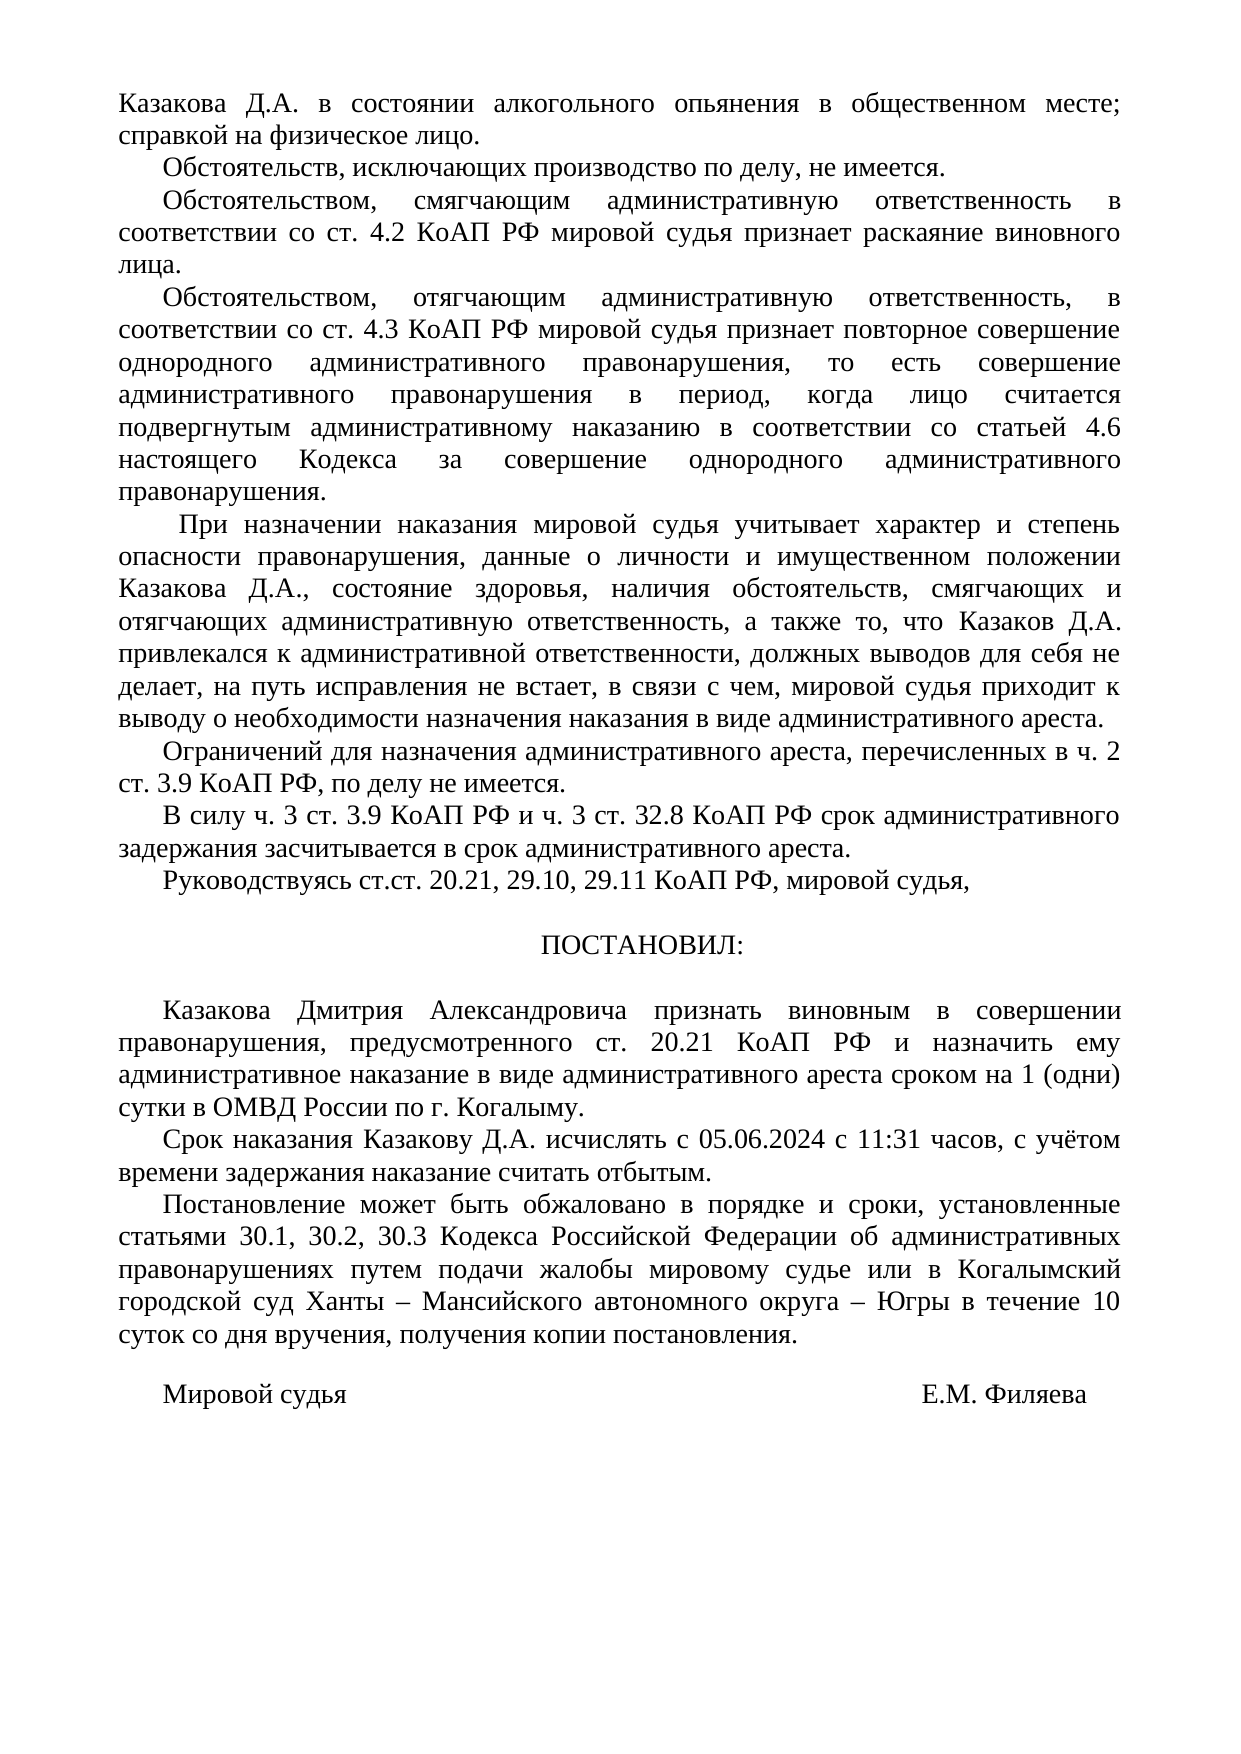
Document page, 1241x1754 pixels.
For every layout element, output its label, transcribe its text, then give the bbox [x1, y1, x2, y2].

text Постановление может быть обжаловано в порядке и сроки, установленные статьями 30.1, 30.2, 30.3 Кодекса Российской Федерации об административных правонарушениях путем подачи жалобы мировому судье или в Когалымский городской суд Ханты – Мансийского автономного округа – Югры в течение 10 суток со дня вручения, получения копии постановления. [118, 1187, 1122, 1349]
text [118, 86, 1122, 150]
text Ограничений для назначения административного ареста, перечисленных в ч. 2 ст. 3.9 КоАП РФ, по делу не имеется. [118, 733, 1122, 798]
text Обстоятельств, исключающих производство по делу, не имеется. [118, 150, 1122, 183]
text ПОСТАНОВИЛ: [118, 928, 1122, 960]
text В силу ч. 3 ст. 3.9 КоАП РФ и ч. 3 ст. 32.8 КоАП РФ срок административного задержания засчитывается в срок административного ареста. [118, 798, 1122, 863]
text При назначении наказания мировой судья учитывает характер и степень опасности правонарушения, данные о личности и имущественном положении Казакова Д.А., состояние здоровья, наличия обстоятельств, смягчающих и отягчающих административную ответственность, а также то, что Казаков Д.А. привлекался к административной ответственности, должных выводов для себя не делает, на путь исправления не встает, в связи с чем, мировой судья приходит к выводу о необходимости назначения наказания в виде административного ареста. [118, 507, 1122, 733]
text Мировой судья Е.М. Филяева [118, 1377, 1122, 1409]
text Казакова Дмитрия Александровича признать виновным в совершении правонарушения, предусмотренного ст. 20.21 КоАП РФ и назначить ему административное наказание в виде административного ареста сроком на 1 (одни) сутки в ОМВД России по г. Когалыму. [118, 993, 1122, 1122]
text Обстоятельством, отягчающим административную ответственность, в соответствии со ст. 4.3 КоАП РФ мировой судья признает повторное совершение однородного административного правонарушения, то есть совершение административного правонарушения в период, когда лицо считается подвергнутым административному наказанию в соответствии со статьей 4.6 настоящего Кодекса за совершение однородного административного правонарушения. [118, 280, 1122, 507]
text Срок наказания Казакову Д.А. исчислять с 05.06.2024 с 11:31 часов, с учётом времени задержания наказание считать отбытым. [118, 1122, 1122, 1187]
text Обстоятельством, смягчающим административную ответственность в соответствии со ст. 4.2 КоАП РФ мировой судья признает раскаяние виновного лица. [118, 183, 1122, 280]
text Руководствуясь ст.ст. 20.21, 29.10, 29.11 КоАП РФ, мировой судья, [118, 863, 1122, 896]
